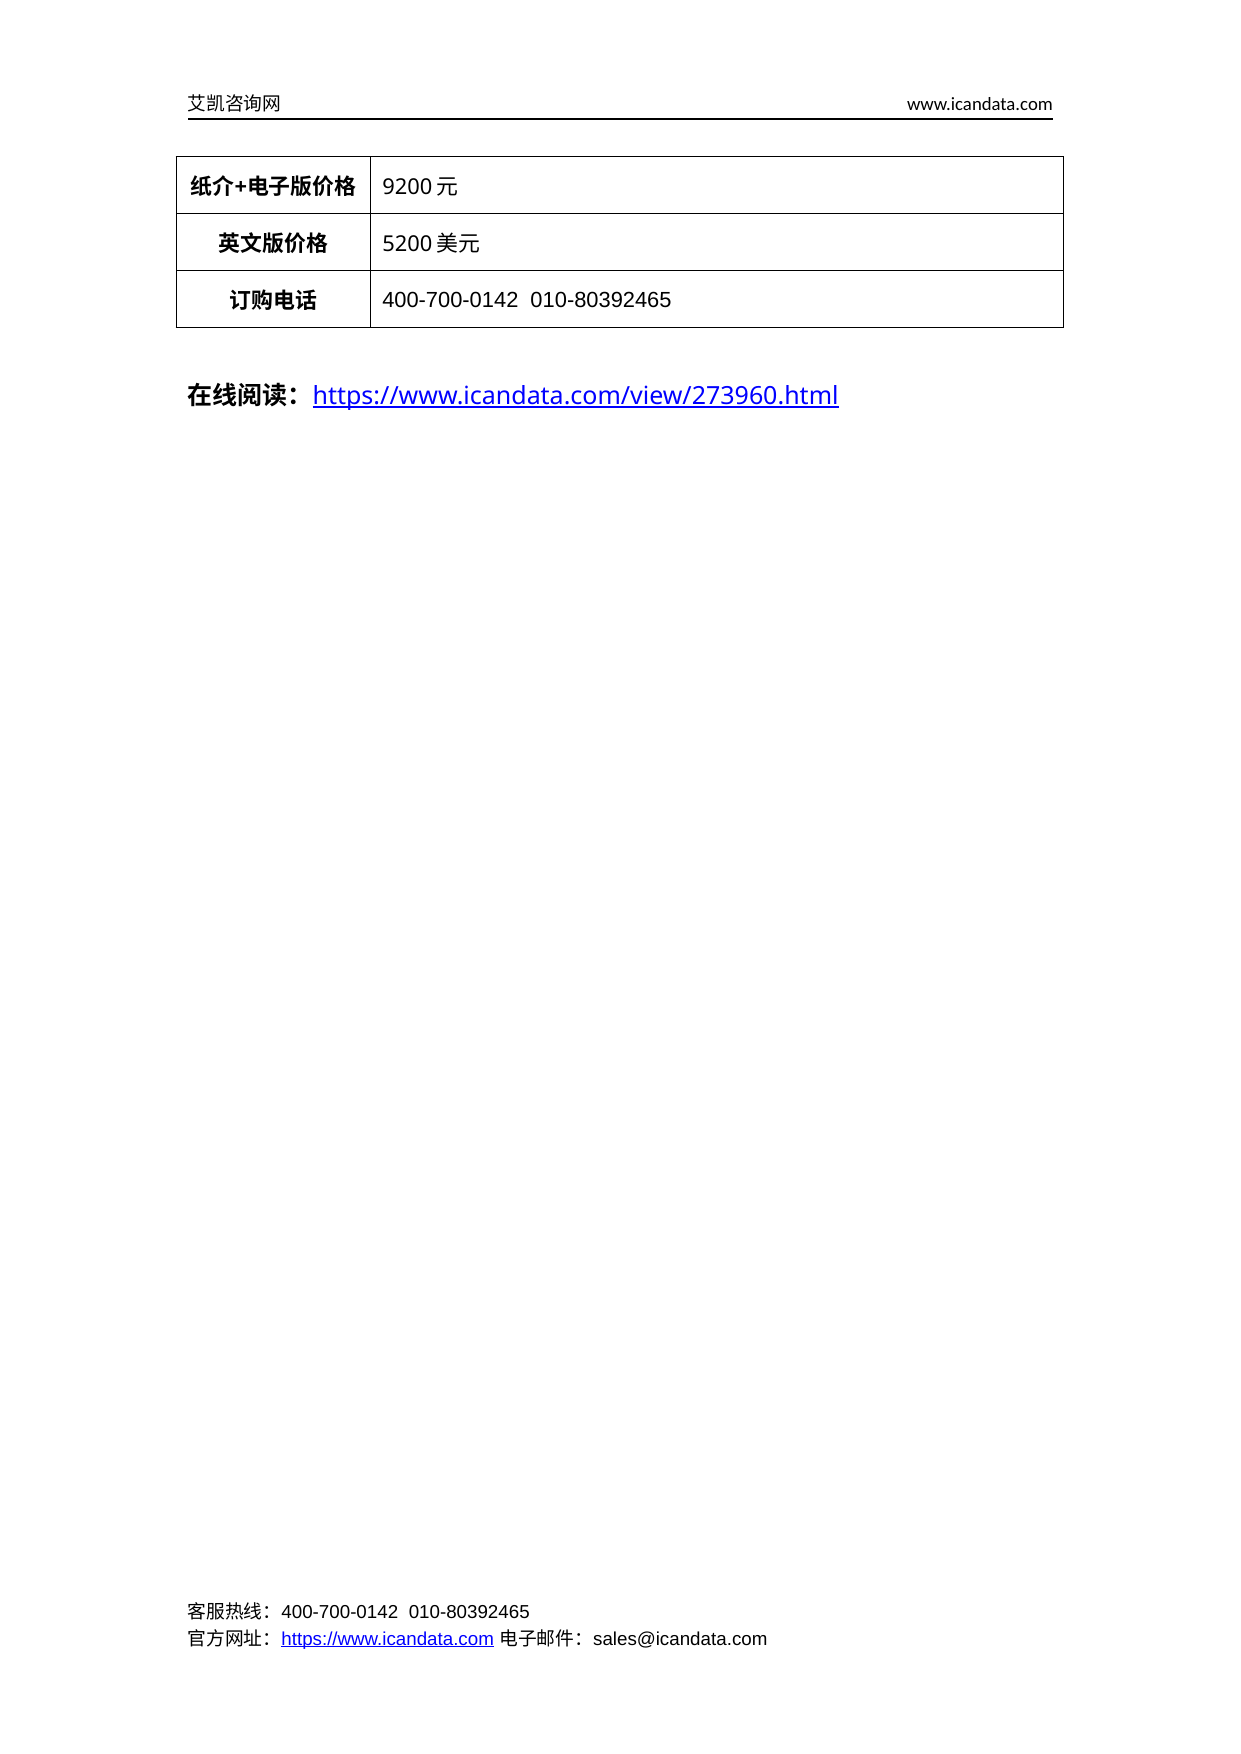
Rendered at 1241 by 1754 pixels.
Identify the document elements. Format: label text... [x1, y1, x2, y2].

table_cell 9200元 [371, 157, 1063, 213]
table_cell 纸介+电子版价格 [177, 157, 370, 213]
table_cell 订购电话 [177, 271, 370, 327]
table_cell 英文版价格 [177, 214, 370, 270]
table_cell 5200美元 [371, 214, 1063, 270]
text 在线阅读：https://www.icandata.com/view/273960.html [187, 361, 1053, 426]
table_cell 400-700-0142 010-80392465 [371, 271, 1063, 327]
